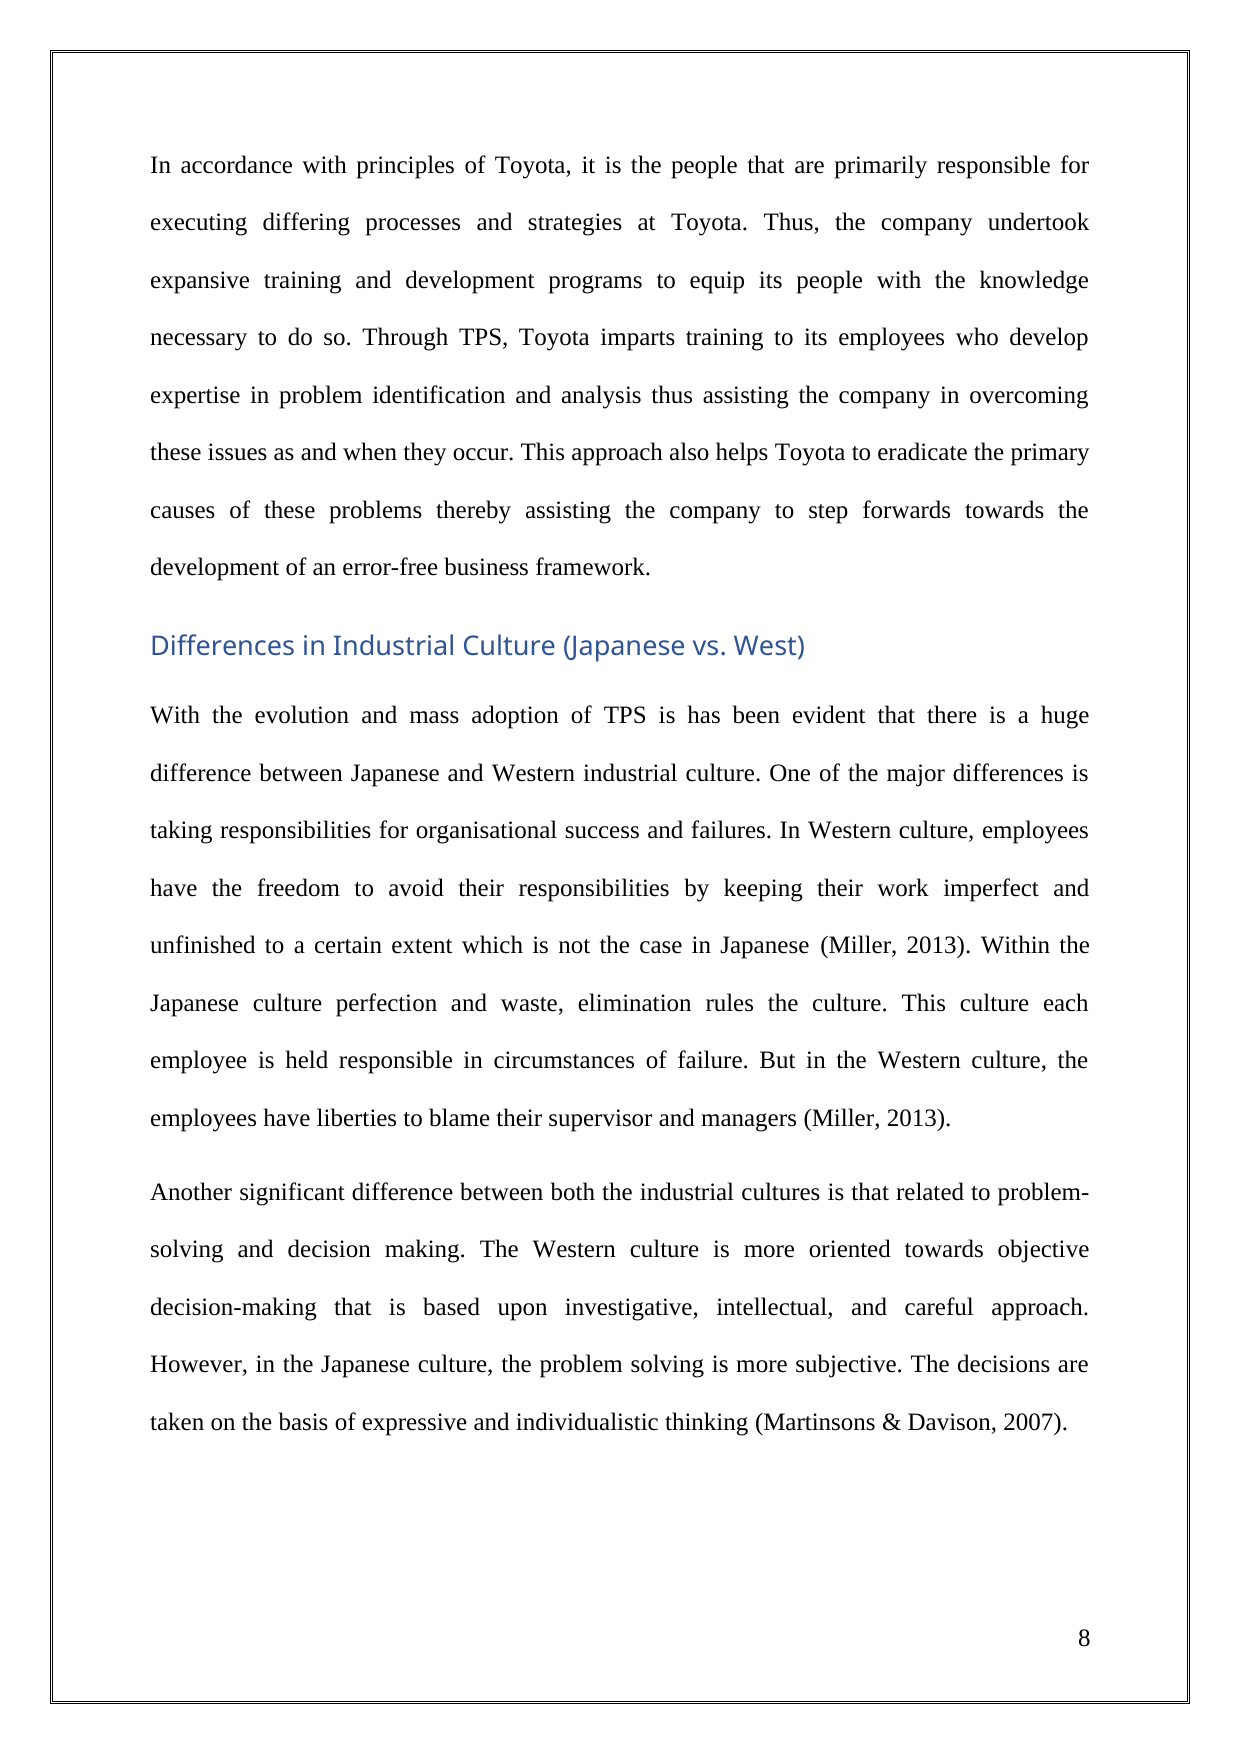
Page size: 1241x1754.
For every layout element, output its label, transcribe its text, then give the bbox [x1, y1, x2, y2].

text In accordance with principles of Toyota, it is the people that are primarily responsible for executing differing processes and strategies at Toyota. Thus, the company undertook expansive training and development programs to equip its people with the knowledge necessary to do so. Through TPS, Toyota imparts training to its employees who develop expertise in problem identification and analysis thus assisting the company in overcoming these issues as and when they occur. This approach also helps Toyota to eradicate the primary causes of these problems thereby assisting the company to step forwards towards the development of an error-free business framework. [150, 150, 1090, 581]
subtitle Differences in Industrial Culture (Japanese vs. West) [150, 627, 1090, 663]
text With the evolution and mass adoption of TPS is has been evident that there is a huge difference between Japanese and Western industrial culture. One of the major differences is taking responsibilities for organisational success and failures. In Western culture, employees have the freedom to avoid their responsibilities by keeping their work imperfect and unfinished to a certain extent which is not the case in Japanese . Within the Japanese culture perfection and waste, elimination rules the culture. This culture each employee is held responsible in circumstances of failure. But in the Western culture, the employees have liberties to blame their supervisor and managers . [150, 700, 1090, 1132]
text Another significant difference between both the industrial cultures is that related to problem-solving and decision making. The Western culture is more oriented towards objective decision-making that is based upon investigative, intellectual, and careful approach. However, in the Japanese culture, the problem solving is more subjective. The decisions are taken on the basis of expressive and individualistic thinking . [150, 1177, 1090, 1436]
